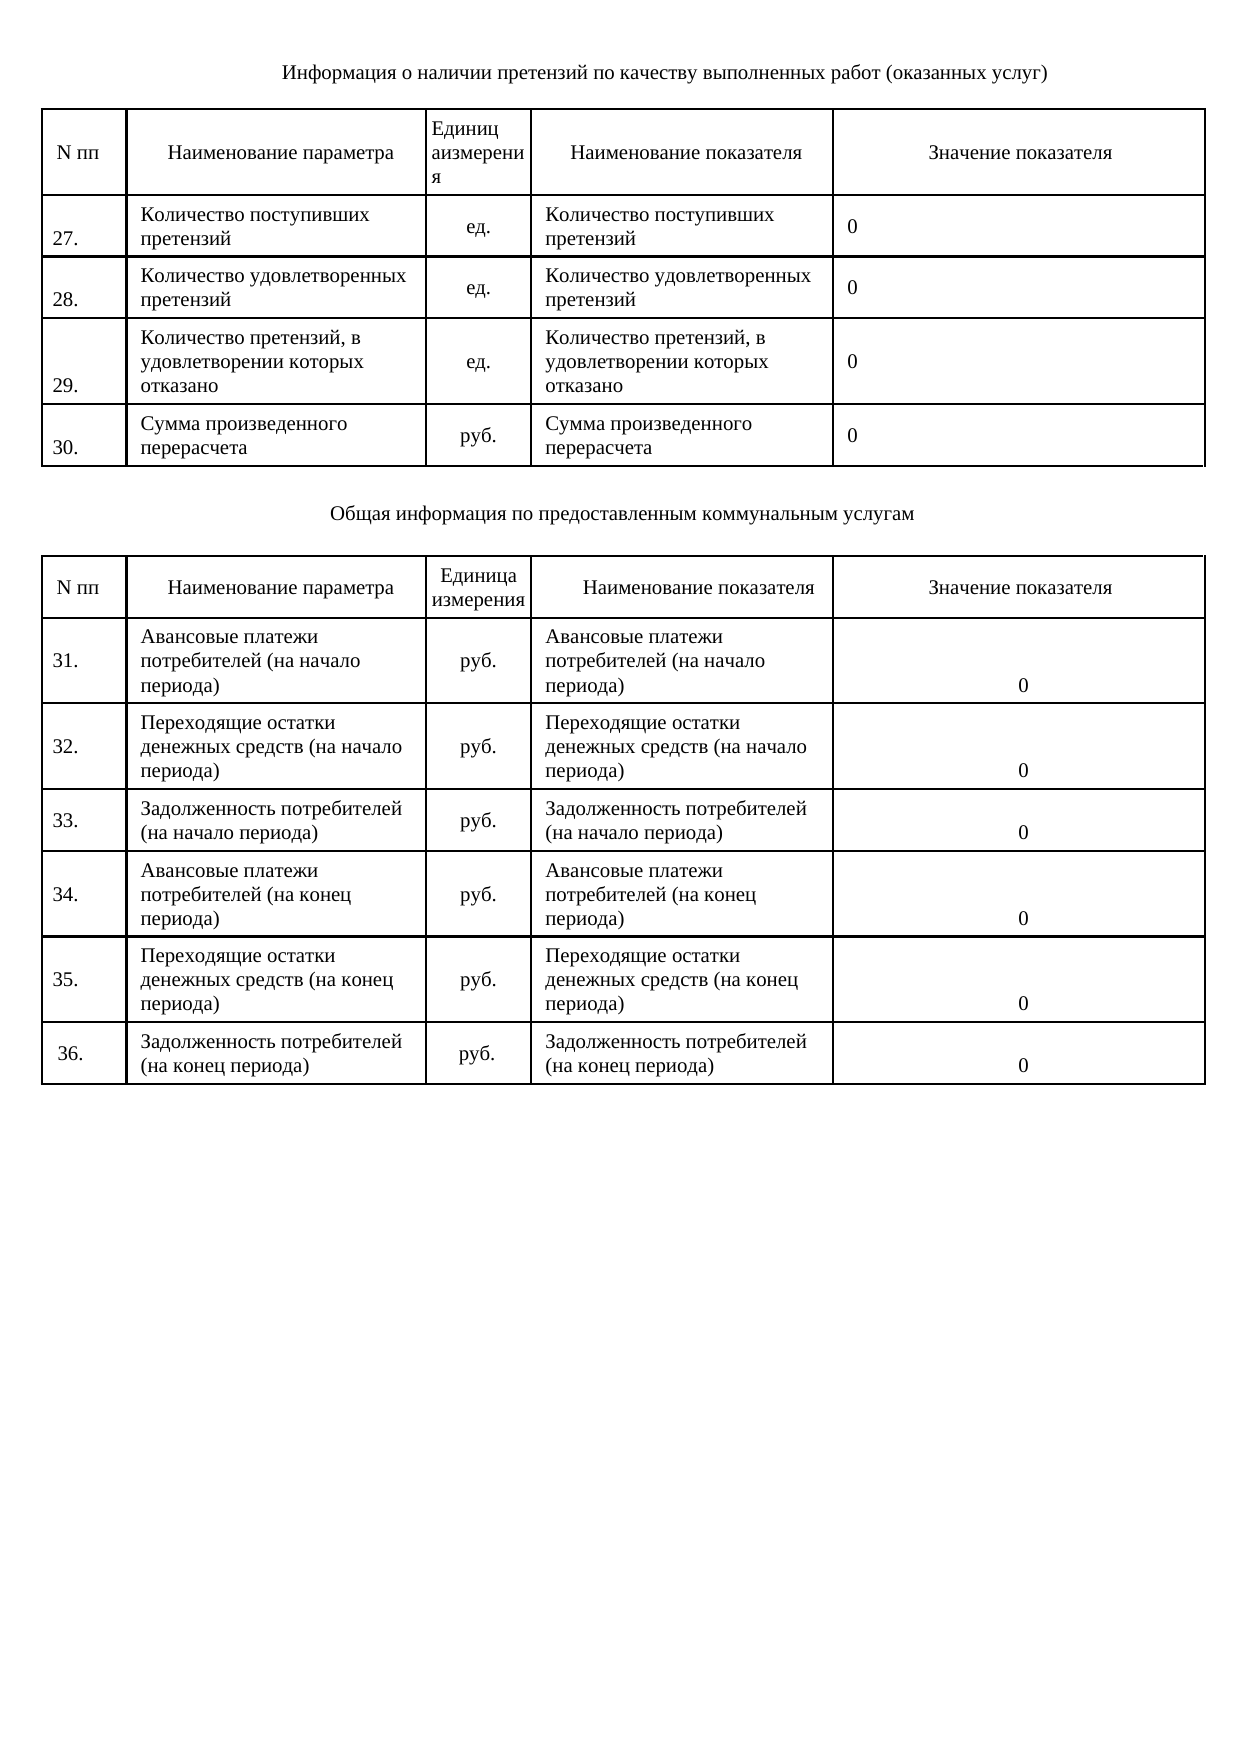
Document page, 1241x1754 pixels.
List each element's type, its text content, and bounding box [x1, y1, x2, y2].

table_cell 30. [43, 405, 125, 464]
table_cell 28. [43, 258, 125, 317]
table_cell 36. [43, 1023, 125, 1083]
table_cell Сумма произведенного перерасчета [128, 405, 425, 464]
table_cell Количество претензий, в удовлетворении которых отказано [532, 319, 832, 403]
table_cell 35. [43, 938, 125, 1021]
table_cell ед. [427, 196, 530, 255]
table_cell Количество удовлетворенных претензий [532, 258, 832, 317]
table_cell Количество поступивших претензий [128, 196, 425, 255]
table_cell Переходящие остатки денежных средств (на начало периода) [532, 704, 832, 788]
table_cell 34. [43, 852, 125, 935]
table_cell 0 [834, 938, 1204, 1021]
text Информация о наличии претензий по качеству выполненных работ (оказанных услуг) [125, 59, 1205, 84]
table_cell Переходящие остатки денежных средств (на конец периода) [128, 938, 425, 1021]
table_cell 32. [43, 704, 125, 788]
table_cell Переходящие остатки денежных средств (на начало периода) [128, 704, 425, 788]
table_cell Авансовые платежи потребителей (на конец периода) [532, 852, 832, 935]
table_cell Количество поступивших претензий [532, 196, 832, 255]
table_cell 27. [43, 196, 125, 255]
table_cell 0 [834, 704, 1204, 788]
table_cell руб. [427, 1023, 530, 1083]
table_cell Задолженность потребителей (на начало периода) [532, 790, 832, 850]
table_header Значение показателя [834, 110, 1204, 194]
table_header Наименование показателя [532, 110, 832, 194]
table_cell руб. [427, 405, 530, 464]
table_header Наименование параметра [128, 110, 425, 194]
table_cell 0 [834, 852, 1204, 935]
table_cell Количество претензий, в удовлетворении которых отказано [128, 319, 425, 403]
table_cell Авансовые платежи потребителей (на начало периода) [532, 619, 832, 702]
table_cell руб. [427, 704, 530, 788]
table_cell ед. [427, 319, 530, 403]
table_cell Авансовые платежи потребителей (на конец периода) [128, 852, 425, 935]
table_cell Наименование показателя [532, 557, 832, 617]
table_cell 0 [834, 405, 1204, 464]
table_cell руб. [427, 790, 530, 850]
table_cell руб. [427, 619, 530, 702]
table_cell 0 [834, 790, 1204, 850]
table_cell 33. [43, 790, 125, 850]
table_header N пп [43, 110, 125, 194]
table_cell Количество удовлетворенных претензий [128, 258, 425, 317]
table_cell Задолженность потребителей (на конец периода) [532, 1023, 832, 1083]
table_cell Наименование параметра [128, 557, 425, 617]
table_cell Задолженность потребителей (на начало периода) [128, 790, 425, 850]
table_cell Значение показателя [834, 555, 1204, 617]
table_cell 0 [834, 1023, 1204, 1083]
table_cell 31. [43, 619, 125, 702]
table_cell руб. [427, 852, 530, 935]
table_cell руб. [427, 938, 530, 1021]
table_header Единицаизмерения [427, 110, 530, 194]
table_cell Авансовые платежи потребителей (на начало периода) [128, 619, 425, 702]
table_cell Сумма произведенного перерасчета [532, 405, 832, 464]
table_cell Общая информация по предоставленным коммунальным услугам [42, 467, 1203, 555]
table_cell Переходящие остатки денежных средств (на конец периода) [532, 938, 832, 1021]
table_cell ед. [427, 258, 530, 317]
table_cell 0 [834, 619, 1204, 702]
table_cell 0 [834, 258, 1204, 317]
table_cell Задолженность потребителей (на конец периода) [128, 1023, 425, 1083]
table_cell N пп [43, 557, 125, 617]
table_cell 0 [834, 196, 1204, 255]
table_cell 29. [43, 319, 125, 403]
table_cell Единица измерения [427, 557, 530, 617]
table_cell 0 [834, 319, 1204, 403]
